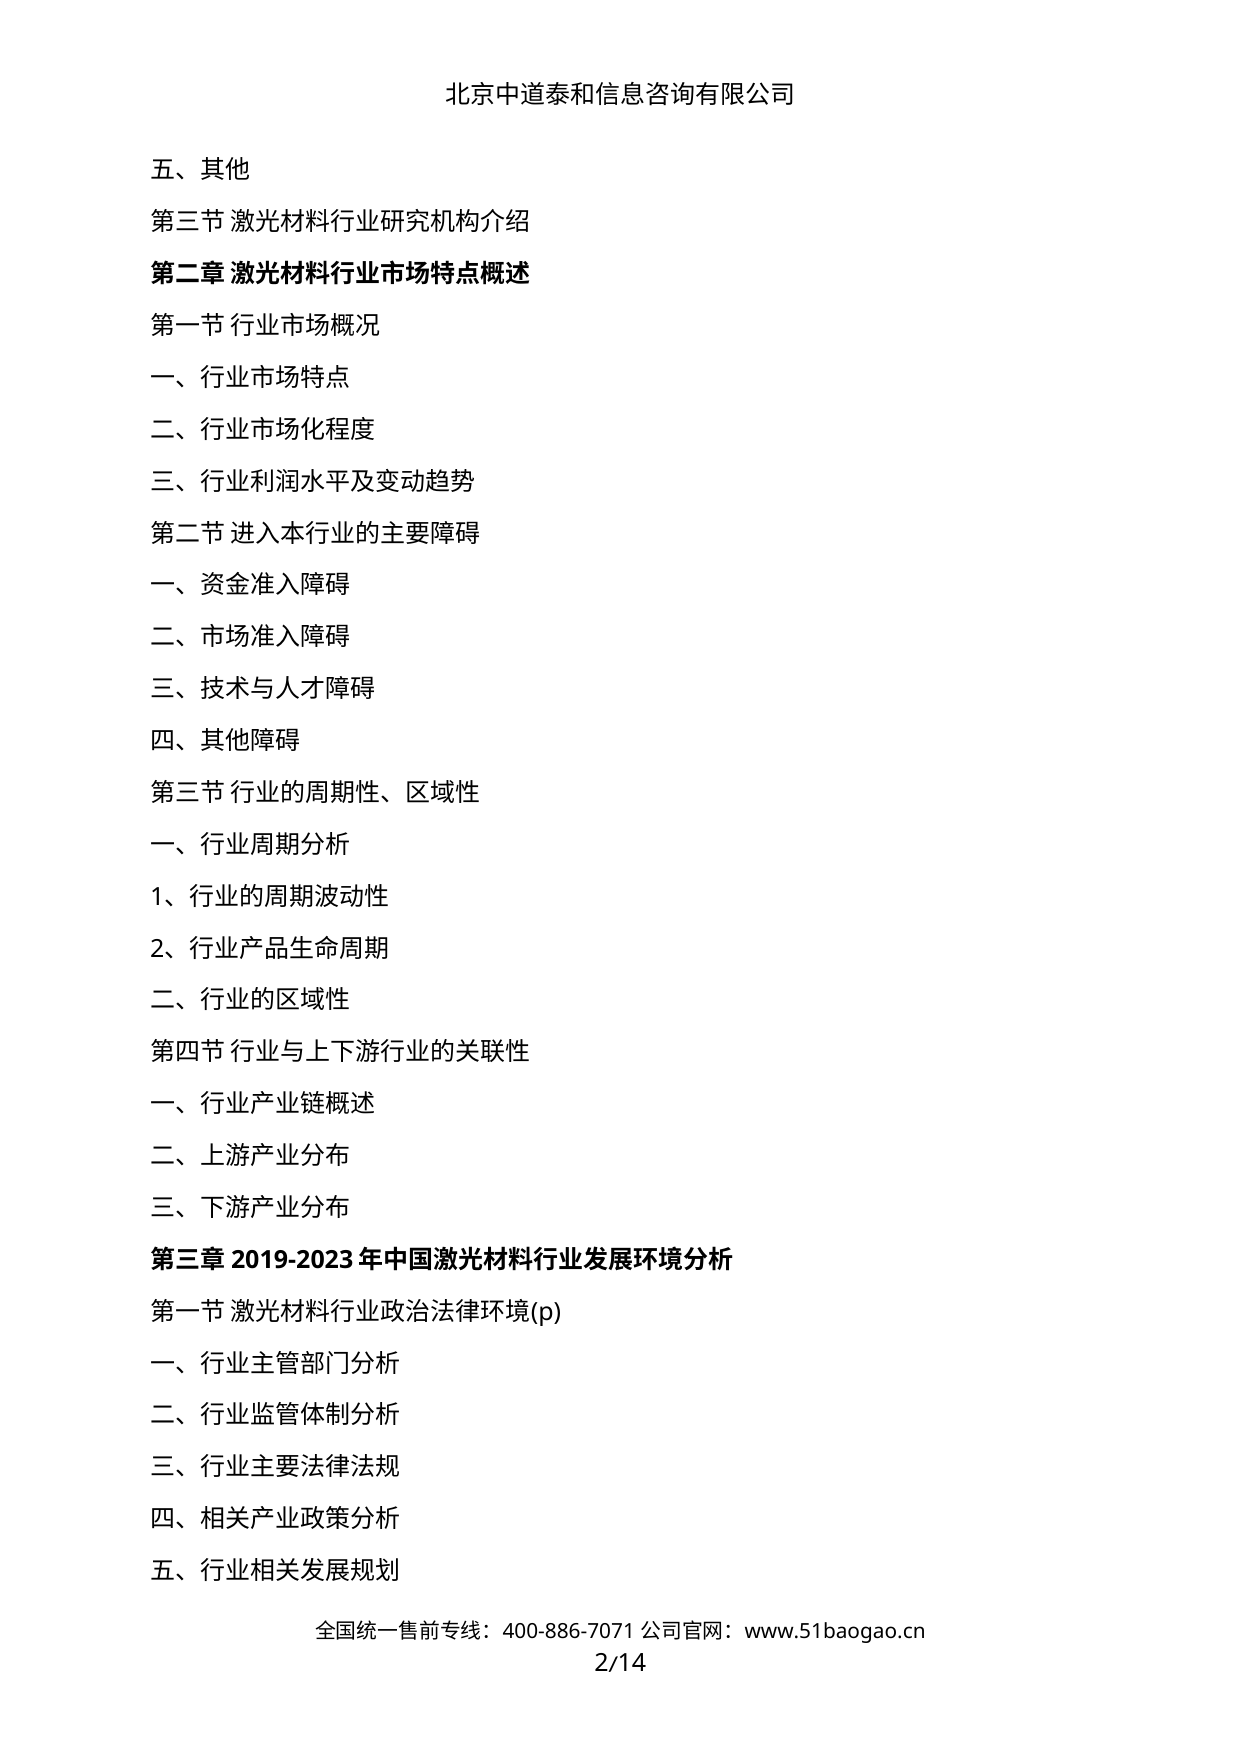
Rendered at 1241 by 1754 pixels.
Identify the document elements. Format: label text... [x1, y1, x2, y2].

text 三、行业主要法律法规 [150, 1447, 1090, 1483]
text 一、资金准入障碍 [150, 565, 1090, 601]
text 第三节 激光材料行业研究机构介绍 [150, 202, 1090, 238]
text 四、相关产业政策分析 [150, 1499, 1090, 1535]
text 第二章 激光材料行业市场特点概述 [150, 254, 1090, 290]
text 1、行业的周期波动性 [150, 876, 1090, 912]
text 第三章 2019-2023年中国激光材料行业发展环境分析 [150, 1239, 1090, 1276]
text 三、行业利润水平及变动趋势 [150, 461, 1090, 497]
text 一、行业周期分析 [150, 824, 1090, 861]
text 2、行业产品生命周期 [150, 928, 1090, 964]
text 一、行业主管部门分析 [150, 1343, 1090, 1379]
text 五、行业相关发展规划 [150, 1551, 1090, 1587]
text 二、上游产业分布 [150, 1136, 1090, 1172]
text 二、行业市场化程度 [150, 409, 1090, 446]
text 第一节 激光材料行业政治法律环境(p) [150, 1291, 1090, 1327]
text 五、其他 [150, 150, 1090, 186]
text 一、行业市场特点 [150, 357, 1090, 394]
text 第一节 行业市场概况 [150, 306, 1090, 342]
text 二、市场准入障碍 [150, 617, 1090, 653]
text 第三节 行业的周期性、区域性 [150, 772, 1090, 809]
text 二、行业监管体制分析 [150, 1395, 1090, 1431]
text 二、行业的区域性 [150, 980, 1090, 1016]
text 一、行业产业链概述 [150, 1084, 1090, 1120]
text 第二节 进入本行业的主要障碍 [150, 513, 1090, 549]
text 第四节 行业与上下游行业的关联性 [150, 1032, 1090, 1068]
text 四、其他障碍 [150, 721, 1090, 757]
text 三、下游产业分布 [150, 1187, 1090, 1224]
text 三、技术与人才障碍 [150, 669, 1090, 705]
